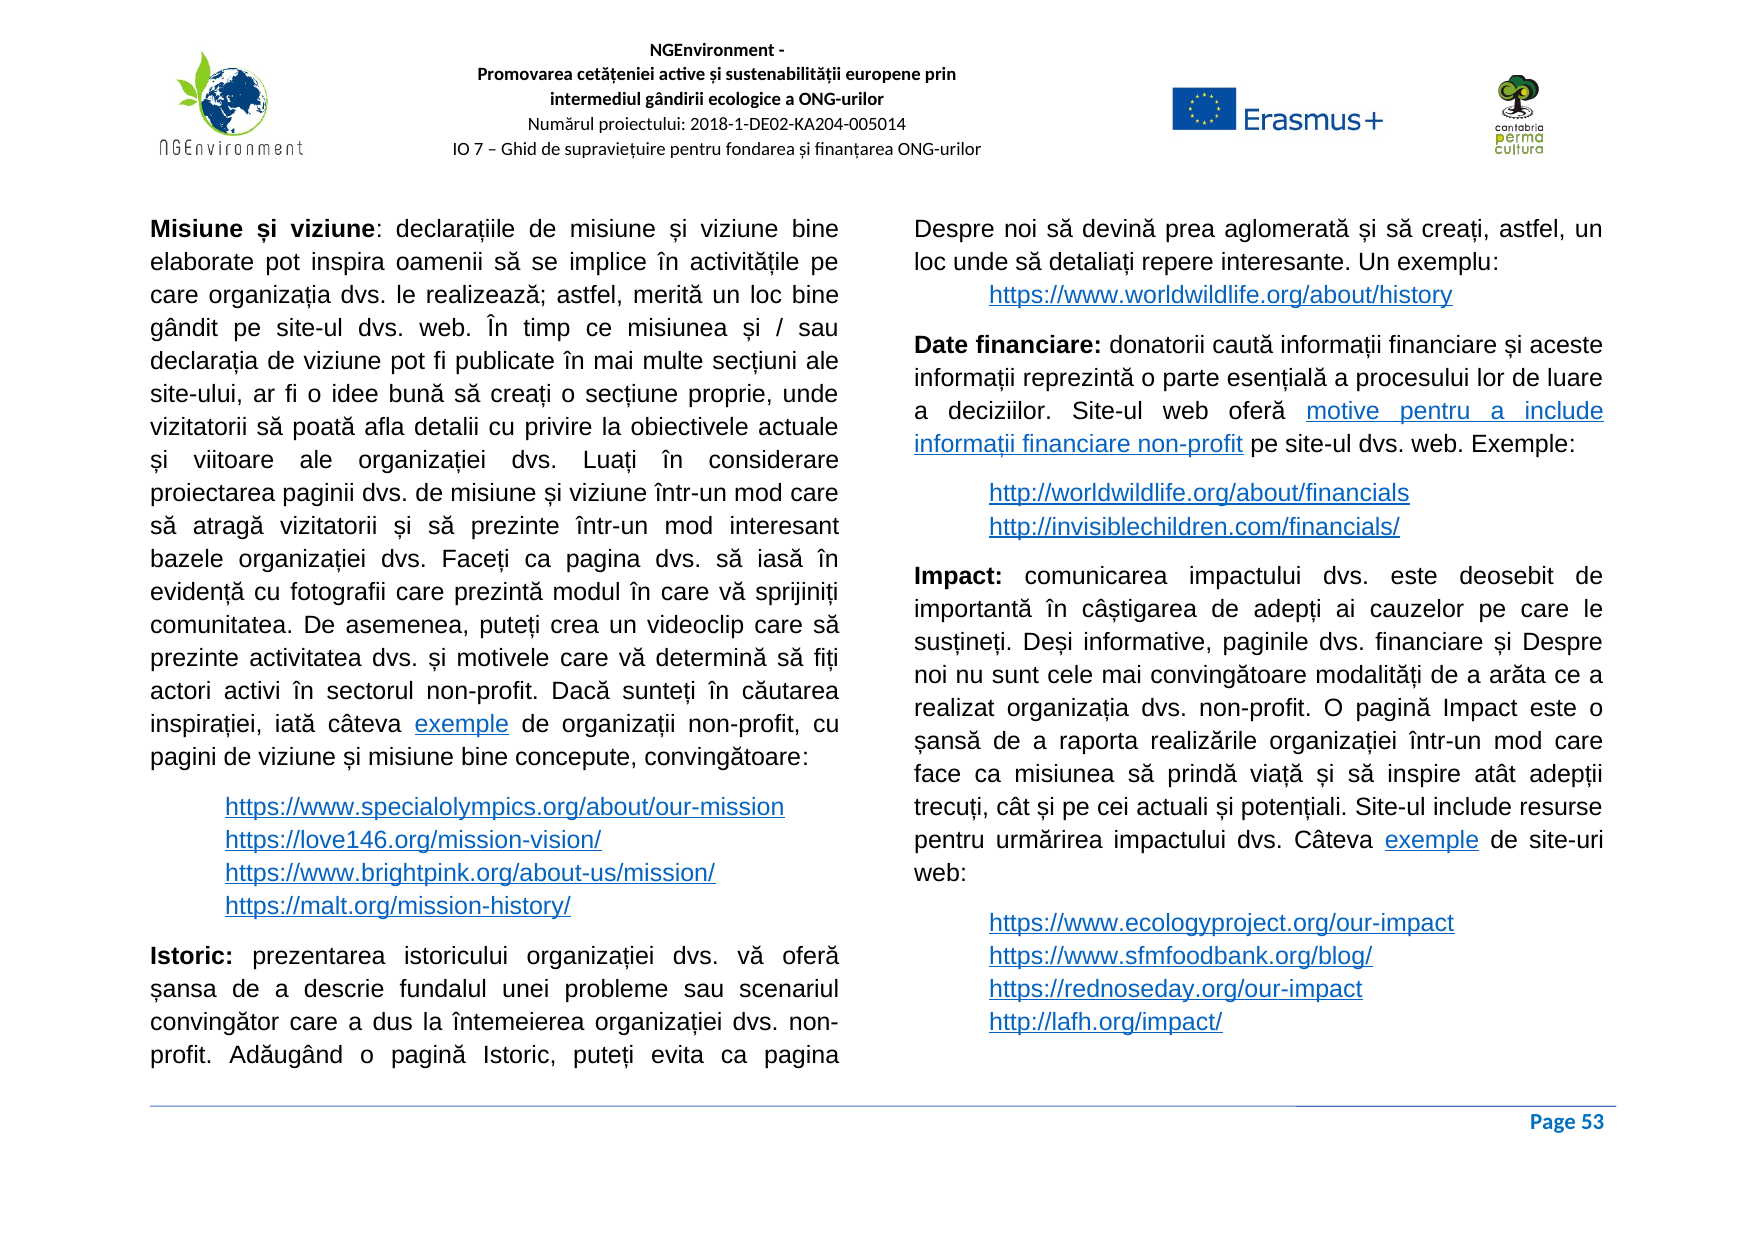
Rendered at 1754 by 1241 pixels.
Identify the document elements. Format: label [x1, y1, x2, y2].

picture [150, 21, 312, 184]
picture [1495, 75, 1543, 155]
picture [1160, 75, 1395, 142]
